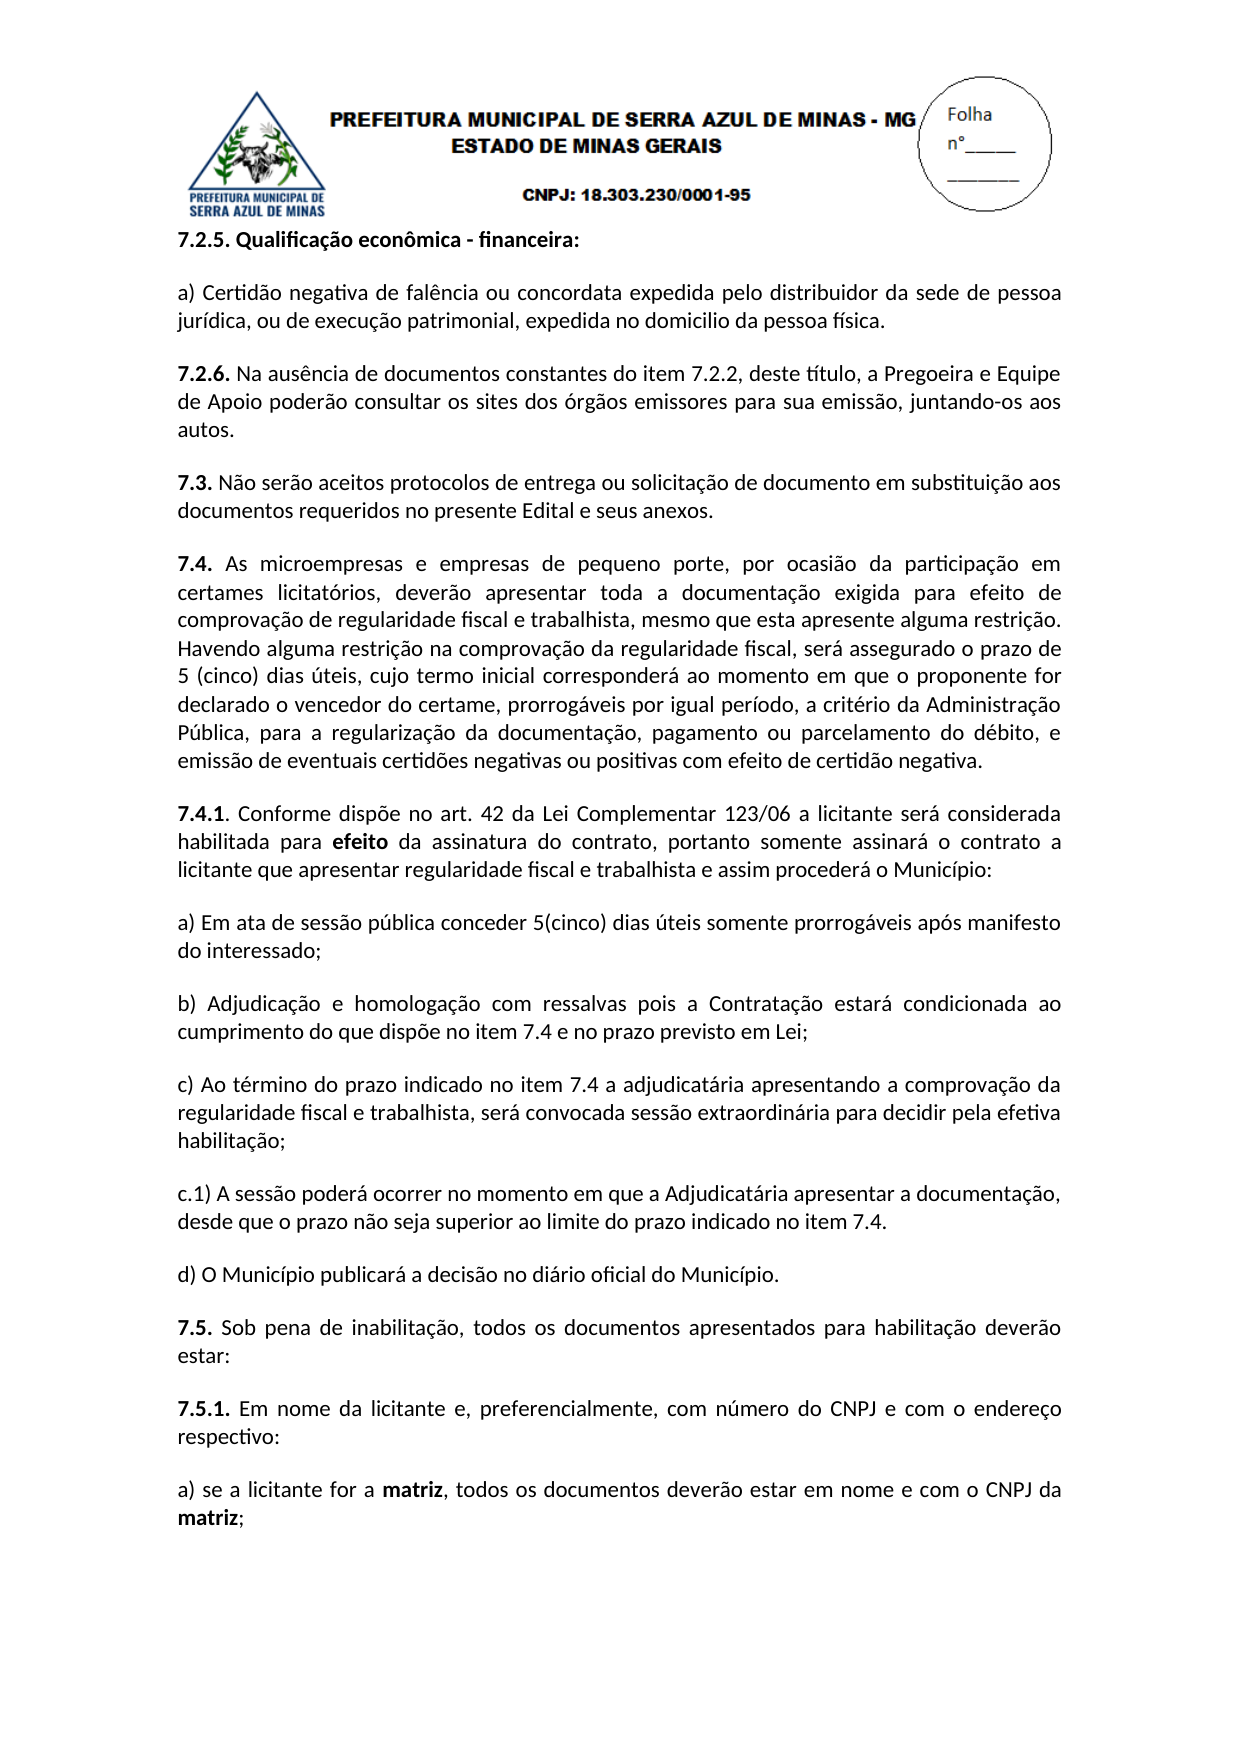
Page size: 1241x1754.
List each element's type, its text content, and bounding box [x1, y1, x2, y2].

text a) Certidão negativa de falência ou concordata expedida pelo distribuidor da sede de pessoa jurídica, ou de execução patrimonial, expedida no domicilio da pessoa física. [177, 278, 1063, 334]
text c.1) A sessão poderá ocorrer no momento em que a Adjudicatária apresentar a documentação, desde que o prazo não seja superior ao limite do prazo indicado no item 7.4. [177, 1179, 1063, 1235]
text a) se a licitante for a matriz, todos os documentos deverão estar em nome e com o CNPJ da matriz; [177, 1475, 1063, 1531]
subtitle 7.2.5. Qualificação econômica - financeira: [177, 226, 1063, 253]
text 7.3. Não serão aceitos protocolos de entrega ou solicitação de documento em substituição aos documentos requeridos no presente Edital e seus anexos. [177, 468, 1063, 524]
text 7.4.1. Conforme dispõe no art. 42 da Lei Complementar 123/06 a licitante será considerada habilitada para efeito da assinatura do contrato, portanto somente assinará o contrato a licitante que apresentar regularidade fiscal e trabalhista e assim procederá o Município: [177, 799, 1063, 883]
picture [177, 73, 1063, 226]
text 7.4. As microempresas e empresas de pequeno porte, por ocasião da participação em certames licitatórios, deverão apresentar toda a documentação exigida para efeito de comprovação de regularidade fiscal e trabalhista, mesmo que esta apresente alguma restrição. Havendo alguma restrição na comprovação da regularidade fiscal, será assegurado o prazo de 5 (cinco) dias úteis, cujo termo inicial corresponderá ao momento em que o proponente for declarado o vencedor do certame, prorrogáveis por igual período, a critério da Administração Pública, para a regularização da documentação, pagamento ou parcelamento do débito, e emissão de eventuais certidões negativas ou positivas com efeito de certidão negativa. [177, 549, 1063, 774]
text b) Adjudicação e homologação com ressalvas pois a Contratação estará condicionada ao cumprimento do que dispõe no item 7.4 e no prazo previsto em Lei; [177, 989, 1063, 1045]
text a) Em ata de sessão pública conceder 5(cinco) dias úteis somente prorrogáveis após manifesto do interessado; [177, 908, 1063, 964]
text 7.5. Sob pena de inabilitação, todos os documentos apresentados para habilitação deverão estar: [177, 1313, 1063, 1369]
text 7.5.1. Em nome da licitante e, preferencialmente, com número do CNPJ e com o endereço respectivo: [177, 1394, 1063, 1450]
subtitle 7.2.6. Na ausência de documentos constantes do item 7.2.2, deste título, a Pregoeira e Equipe de Apoio poderão consultar os sites dos órgãos emissores para sua emissão, juntando-os aos autos. [177, 359, 1063, 443]
text c) Ao término do prazo indicado no item 7.4 a adjudicatária apresentando a comprovação da regularidade fiscal e trabalhista, será convocada sessão extraordinária para decidir pela efetiva habilitação; [177, 1070, 1063, 1154]
text d) O Município publicará a decisão no diário oficial do Município. [177, 1260, 1063, 1288]
